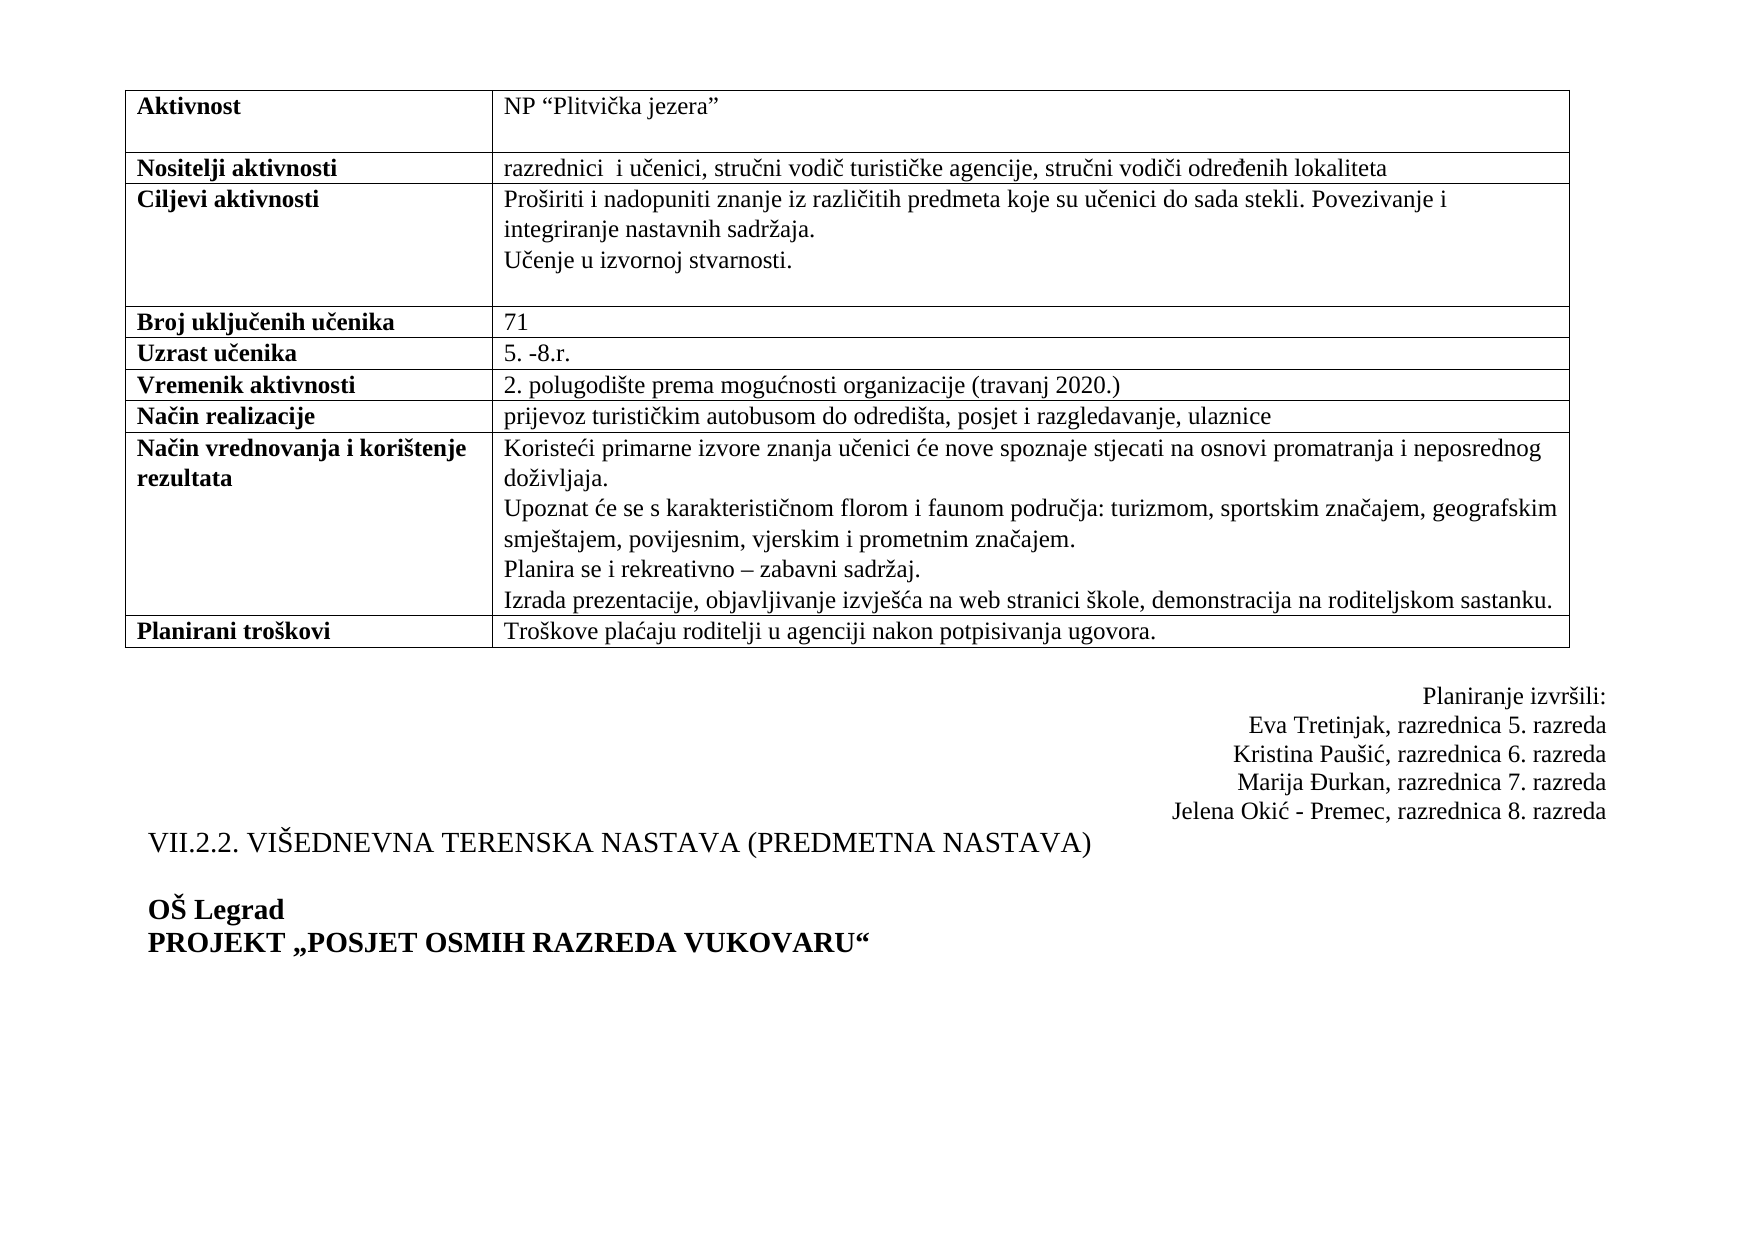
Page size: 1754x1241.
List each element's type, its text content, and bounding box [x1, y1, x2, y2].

table_cell Način vrednovanja i korištenje rezultata [126, 433, 492, 615]
table_cell 2. polugodište prema mogućnosti organizacije (travanj 2020.) [493, 370, 1569, 400]
text Jelena Okić - Premec, razrednica 8. razreda [148, 796, 1606, 825]
table_cell razrednici i učenici, stručni vodič turističke agencije, stručni vodiči određenih lokaliteta [493, 153, 1569, 183]
table_cell 71 [493, 307, 1569, 337]
table_cell Proširiti i nadopuniti znanje iz različitih predmeta koje su učenici do sada stekli. Povezivanje i integriranje nastavnih sadržaja. Učenje u izvornoj stvarnosti. [493, 184, 1569, 306]
table_cell Troškove plaćaju roditelji u agenciji nakon potpisivanja ugovora. [493, 616, 1569, 647]
table_cell Ciljevi aktivnosti [126, 184, 492, 306]
table_cell Broj uključenih učenika [126, 307, 492, 337]
text OŠ Legrad [148, 892, 1606, 926]
table_cell prijevoz turističkim autobusom do odredišta, posjet i razgledavanje, ulaznice [493, 401, 1569, 432]
table_cell Planirani troškovi [126, 616, 492, 647]
table_header Aktivnost [126, 91, 492, 152]
table_cell Vremenik aktivnosti [126, 370, 492, 400]
text Kristina Paušić, razrednica 6. razreda [148, 739, 1606, 767]
text Planiranje izvršili: [148, 681, 1606, 710]
text VII.2.2. VIŠEDNEVNA TERENSKA NASTAVA (PREDMETNA NASTAVA) [148, 825, 1606, 858]
text PROJEKT „POSJET OSMIH RAZREDA VUKOVARU“ [148, 926, 1606, 959]
table_cell Koristeći primarne izvore znanja učenici će nove spoznaje stjecati na osnovi promatranja i neposrednog doživljaja. Upoznat će se s karakterističnom florom i faunom područja: turizmom, sportskim značajem, geografskim smještajem, povijesnim, vjerskim i prometnim značajem. Planira se i rekreativno – zabavni sadržaj. Izrada prezentacije, objavljivanje izvješća na web stranici škole, demonstracija na roditeljskom sastanku. [493, 433, 1569, 615]
table_cell Nositelji aktivnosti [126, 153, 492, 183]
text Eva Tretinjak, razrednica 5. razreda [148, 710, 1606, 739]
table_cell 5. -8.r. [493, 338, 1569, 369]
table_cell Uzrast učenika [126, 338, 492, 369]
table_header NP “Plitvička jezera” [493, 91, 1569, 152]
text Marija Đurkan, razrednica 7. razreda [148, 767, 1606, 796]
table_cell Način realizacije [126, 401, 492, 432]
